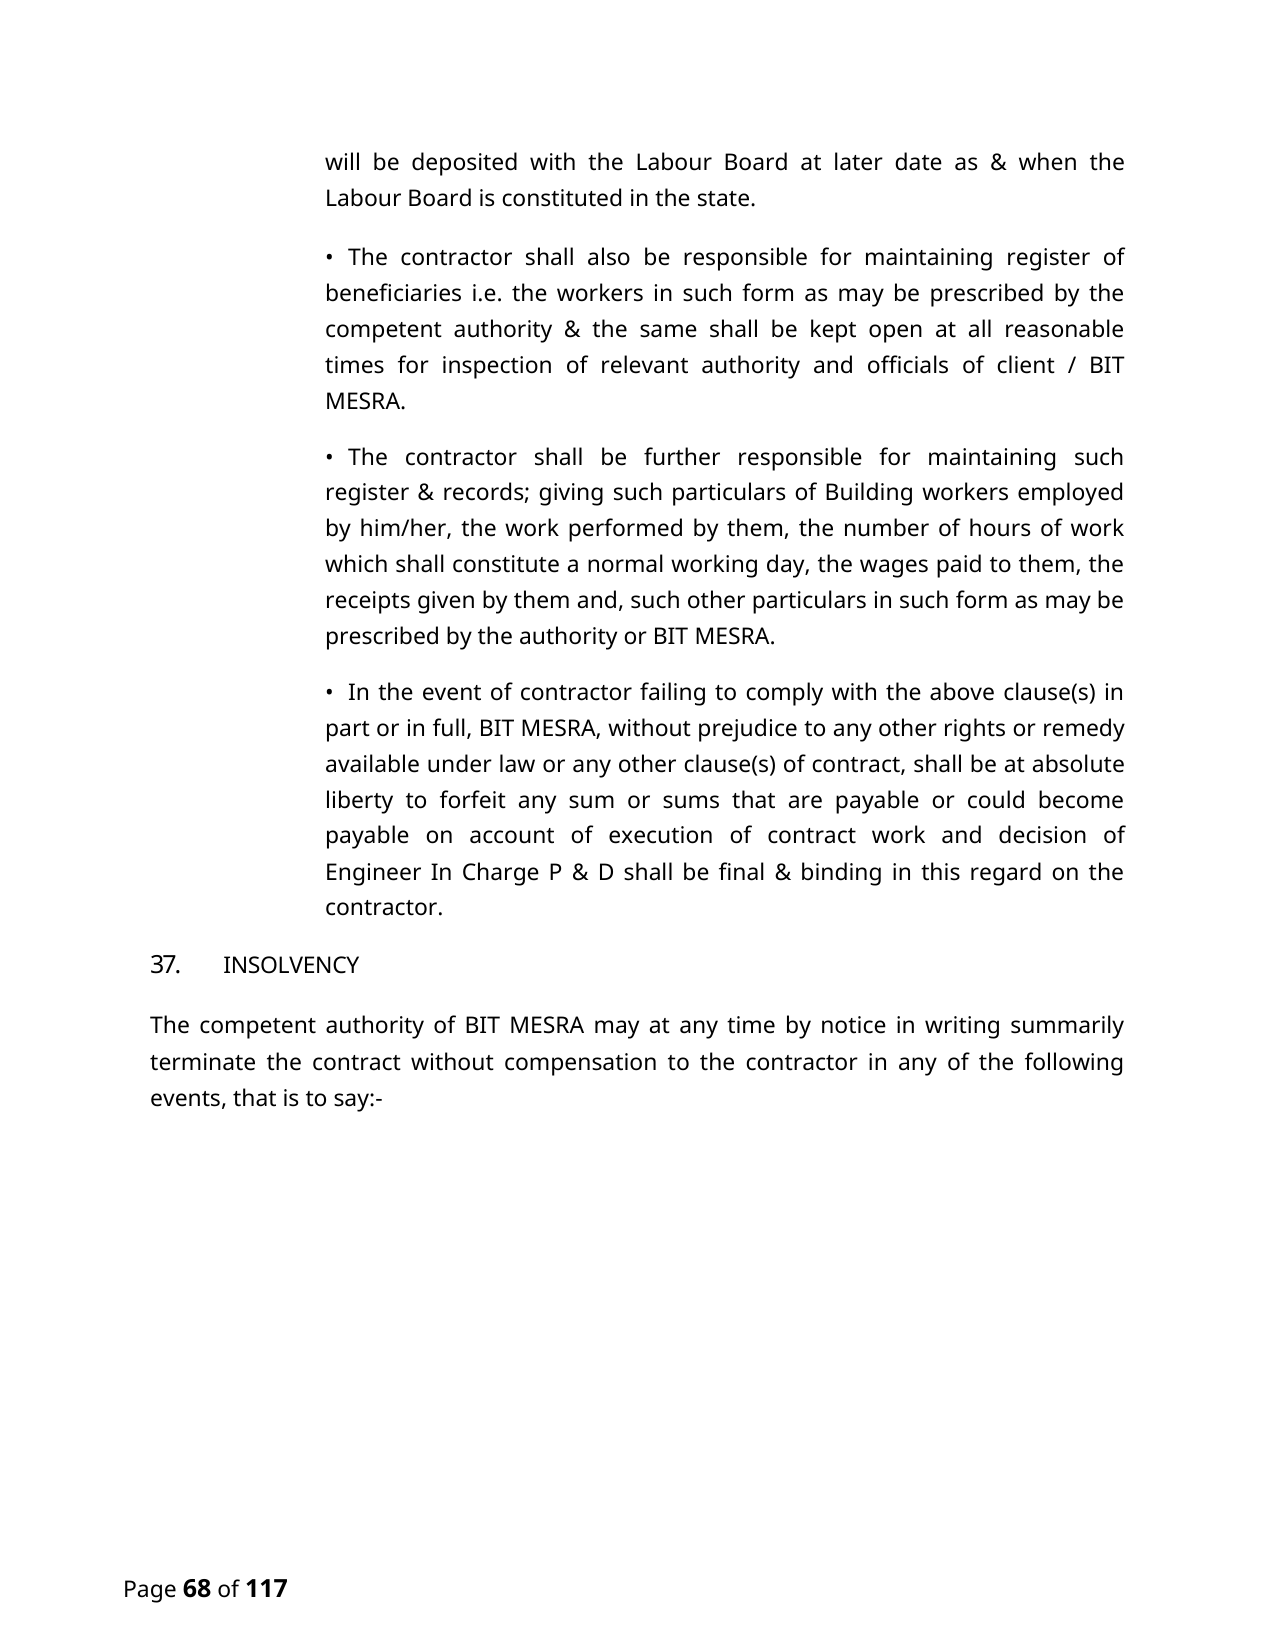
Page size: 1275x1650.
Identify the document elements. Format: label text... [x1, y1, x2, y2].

list In the event of contractor failing to comply with the above clause(s) in part or in full, BIT MESRA, without prejudice to any other rights or remedy available under law or any other clause(s) of contract, shall be at absolute liberty to forfeit any sum or sums that are payable or could become payable on account of execution of contract work and decision of Engineer In Charge P & D shall be final & binding in this regard on the contractor. [325, 676, 1126, 923]
list INSOLVENCY [150, 947, 1150, 981]
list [325, 146, 1126, 213]
text The competent authority of BIT MESRA may at any time by notice in writing summarily terminate the contract without compensation to the contractor in any of the following events, that is to say:- [150, 1008, 1126, 1113]
list The contractor shall also be responsible for maintaining register of beneficiaries i.e. the workers in such form as may be prescribed by the competent authority & the same shall be kept open at all reasonable times for inspection of relevant authority and officials of client / BIT MESRA. [325, 241, 1125, 416]
list The contractor shall be further responsible for maintaining such register & records; giving such particulars of Building workers employed by him/her, the work performed by them, the number of hours of work which shall constitute a normal working day, the wages paid to them, the receipts given by them and, such other particulars in such form as may be prescribed by the authority or BIT MESRA. [325, 440, 1126, 651]
